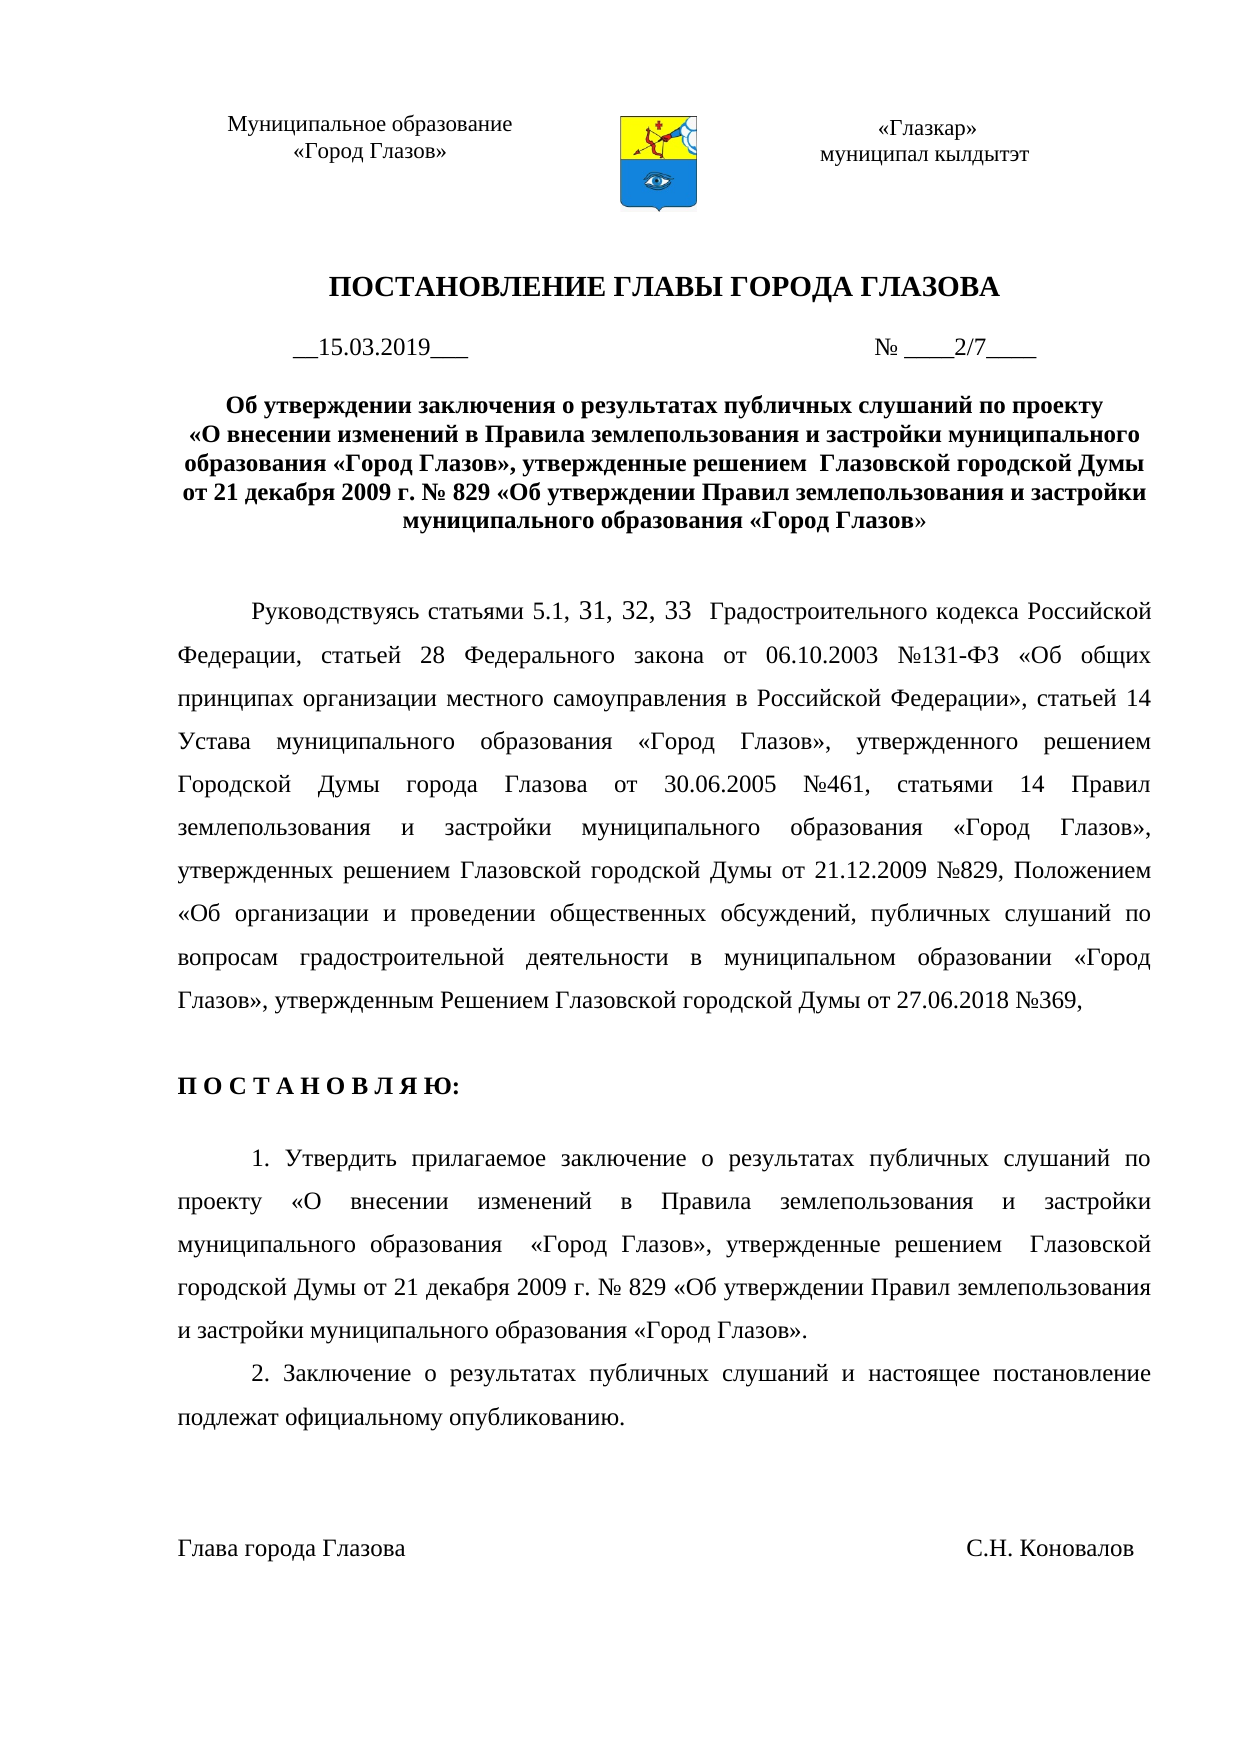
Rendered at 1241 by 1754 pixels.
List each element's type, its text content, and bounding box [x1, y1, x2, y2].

text 1. Утвердить прилагаемое заключение о результатах публичных слушаний по проекту «О внесении изменений в Правила землепользования и застройки муниципального образования «Город Глазов», утвержденные решением Глазовской городской Думы от 21 декабря 2009 г. № 829 «Об утверждении Правил землепользования и застройки муниципального образования «Город Глазов». [177, 1143, 1152, 1344]
text __15.03.2019___ № ____2/7____ [177, 332, 1152, 360]
text Руководствуясь статьями 5.1, 31, 32, 33 Градостроительного кодекса Российской Федерации, статьей 28 Федерального закона от 06.10.2003 №131-ФЗ «Об общих принципах организации местного самоуправления в Российской Федерации», статьей 14 Устава муниципального образования «Город Глазов», утвержденного решением Городской Думы города Глазова от 30.06.2005 №461, статьями 14 Правил землепользования и застройки муниципального образования «Город Глазов», утвержденных решением Глазовской городской Думы от 21.12.2009 №829, Положением «Об организации и проведении общественных обсуждений, публичных слушаний по вопросам градостроительной деятельности в муниципальном образовании «Город Глазов», утвержденным Решением Глазовской городской Думы от 27.06.2018 №369, [177, 594, 1152, 1013]
text П О С Т А Н О В Л Я Ю: [177, 1071, 1152, 1100]
text ПОСТАНОВЛЕНИЕ ГЛАВЫ ГОРОДА ГЛАЗОВА [177, 269, 1152, 303]
text «О внесении изменений в Правила землепользования и застройки муниципального образования «Город Глазов», утвержденные решением Глазовской городской Думы от 21 декабря 2009 г. № 829 «Об утверждении Правил землепользования и застройки муниципального образования «Город Глазов» [177, 419, 1152, 534]
text Глава города Глазова С.Н. Коновалов [177, 1533, 1152, 1562]
text Об утверждении заключения о результатах публичных слушаний по проекту [177, 390, 1152, 419]
table_header Муниципальное образование «Город Глазов» [190, 88, 583, 212]
table_header [583, 88, 711, 212]
text 2. Заключение о результатах публичных слушаний и настоящее постановление подлежат официальному опубликованию. [177, 1358, 1152, 1430]
table_header «Глазкар» муниципал кылдытэт [711, 88, 1139, 212]
picture [620, 116, 697, 212]
